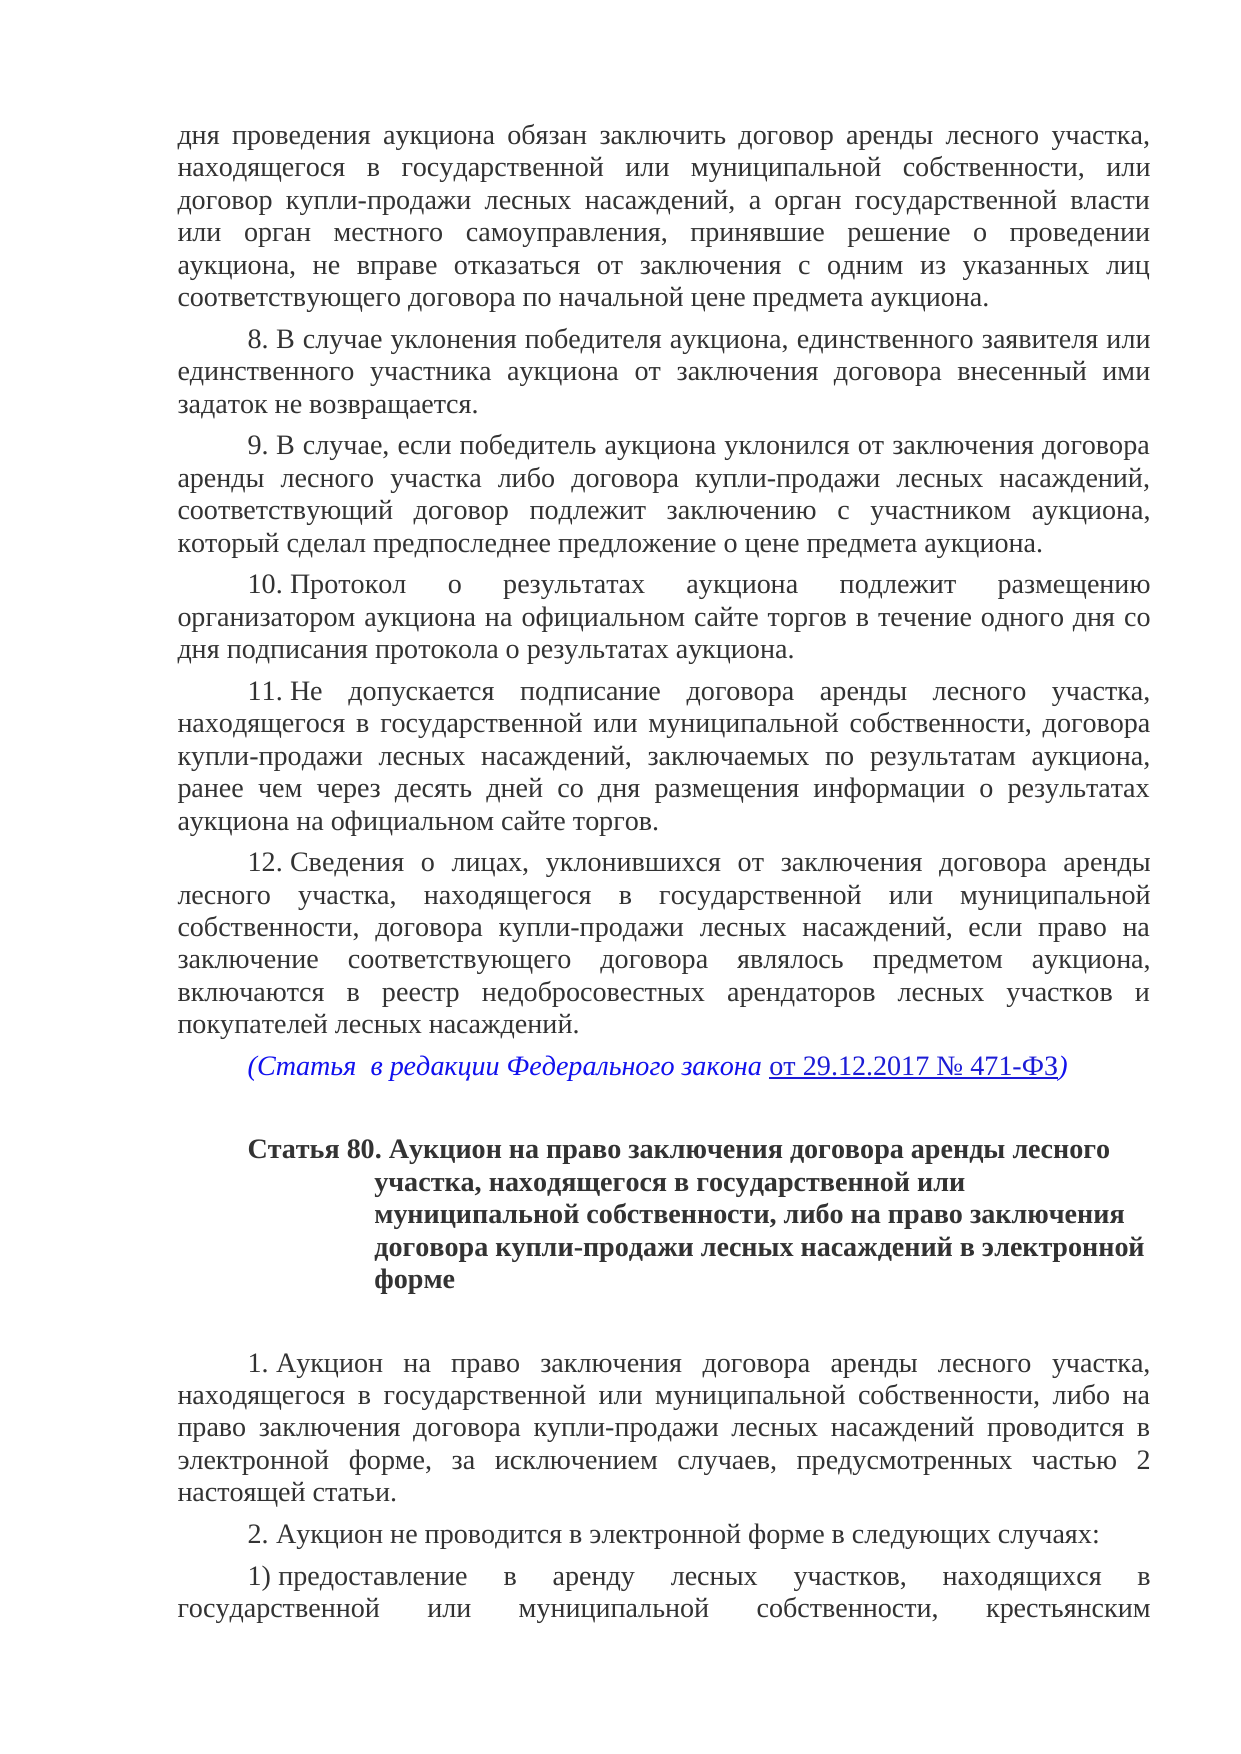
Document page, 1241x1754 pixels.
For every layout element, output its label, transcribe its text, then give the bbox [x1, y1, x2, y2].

text 9. В случае, если победитель аукциона уклонился от заключения договора аренды лесного участка либо договора купли-продажи лесных насаждений, соответствующий договор подлежит заключению с участником аукциона, который сделал предпоследнее предложение о цене предмета аукциона. [177, 428, 1152, 558]
text 8. В случае уклонения победителя аукциона, единственного заявителя или единственного участника аукциона от заключения договора внесенный ими задаток не возвращается. [177, 322, 1152, 419]
text (Статья в редакции Федерального закона от 29.12.2017 № 471-ФЗ) [177, 1049, 1152, 1081]
text 1. Аукцион на право заключения договора аренды лесного участка, находящегося в государственной или муниципальной собственности, либо на право заключения договора купли-продажи лесных насаждений проводится в электронной форме, за исключением случаев, предусмотренных частью 2 настоящей статьи. [177, 1346, 1152, 1508]
text Статья 80. Аукцион на право заключения договора аренды лесного участка, находящегося в государственной или муниципальной собственности, либо на право заключения договора купли-продажи лесных насаждений в электронной форме [247, 1133, 1152, 1294]
text 11. Не допускается подписание договора аренды лесного участка, находящегося в государственной или муниципальной собственности, договора купли-продажи лесных насаждений, заключаемых по результатам аукциона, ранее чем через десять дней со дня размещения информации о результатах аукциона на официальном сайте торгов. [177, 674, 1152, 836]
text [177, 118, 1152, 312]
text 12. Сведения о лицах, уклонившихся от заключения договора аренды лесного участка, находящегося в государственной или муниципальной собственности, договора купли-продажи лесных насаждений, если право на заключение соответствующего договора являлось предметом аукциона, включаются в реестр недобросовестных арендаторов лесных участков и покупателей лесных насаждений. [177, 845, 1152, 1040]
text 2. Аукцион не проводится в электронной форме в следующих случаях: [177, 1517, 1152, 1549]
text 10. Протокол о результатах аукциона подлежит размещению организатором аукциона на официальном сайте торгов в течение одного дня со дня подписания протокола о результатах аукциона. [177, 567, 1152, 664]
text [177, 1559, 1152, 1624]
